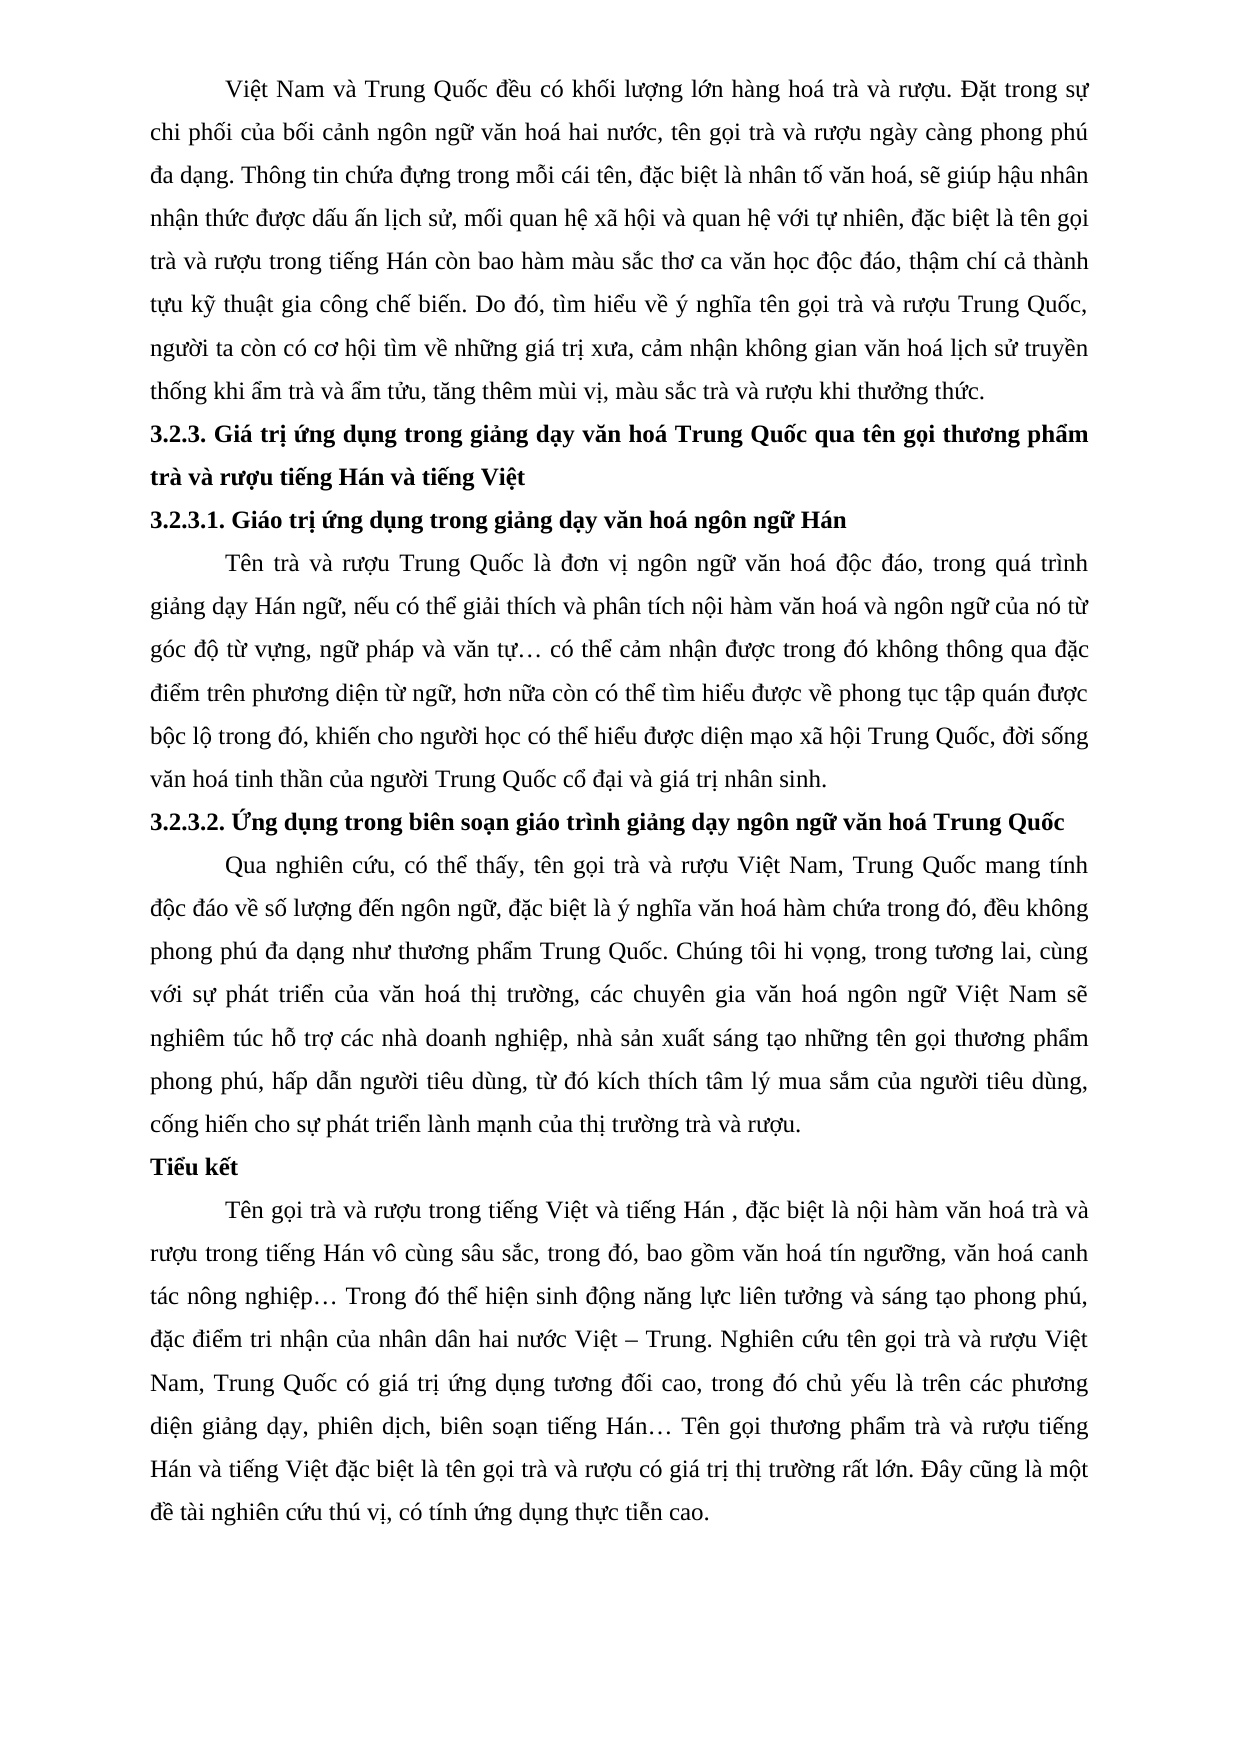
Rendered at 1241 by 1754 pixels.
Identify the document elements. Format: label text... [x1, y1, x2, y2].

text Tiểu kết [150, 1152, 1090, 1181]
text Qua nghiên cứu, có thể thấy, tên gọi trà và rượu Việt Nam, Trung Quốc mang tính độc đáo về số lượng đến ngôn ngữ, đặc biệt là ý nghĩa văn hoá hàm chứa trong đó, đều không phong phú đa dạng như thương phẩm Trung Quốc. Chúng tôi hi vọng, trong tương lai, cùng với sự phát triển của văn hoá thị trường, các chuyên gia văn hoá ngôn ngữ Việt Nam sẽ nghiêm túc hỗ trợ các nhà doanh nghiệp, nhà sản xuất sáng tạo những tên gọi thương phẩm phong phú, hấp dẫn người tiêu dùng, từ đó kích thích tâm lý mua sắm của người tiêu dùng, cống hiến cho sự phát triển lành mạnh của thị trường trà và rượu. [150, 850, 1090, 1138]
text Tên gọi trà và rượu trong tiếng Việt và tiếng Hán , đặc biệt là nội hàm văn hoá trà và rượu trong tiếng Hán vô cùng sâu sắc, trong đó, bao gồm văn hoá tín ngưỡng, văn hoá canh tác nông nghiệp… Trong đó thể hiện sinh động năng lực liên tưởng và sáng tạo phong phú, đặc điểm tri nhận của nhân dân hai nước Việt – Trung. Nghiên cứu tên gọi trà và rượu Việt Nam, Trung Quốc có giá trị ứng dụng tương đối cao, trong đó chủ yếu là trên các phương diện giảng dạy, phiên dịch, biên soạn tiếng Hán… Tên gọi thương phẩm trà và rượu tiếng Hán và tiếng Việt đặc biệt là tên gọi trà và rượu có giá trị thị trường rất lớn. Đây cũng là một đề tài nghiên cứu thú vị, có tính ứng dụng thực tiễn cao. [150, 1195, 1090, 1526]
text Tên trà và rượu Trung Quốc là đơn vị ngôn ngữ văn hoá độc đáo, trong quá trình giảng dạy Hán ngữ, nếu có thể giải thích và phân tích nội hàm văn hoá và ngôn ngữ của nó từ góc độ từ vựng, ngữ pháp và văn tự… có thể cảm nhận được trong đó không thông qua đặc điểm trên phương diện từ ngữ, hơn nữa còn có thể tìm hiểu được về phong tục tập quán được bộc lộ trong đó, khiến cho người học có thể hiểu được diện mạo xã hội Trung Quốc, đời sống văn hoá tinh thần của người Trung Quốc cổ đại và giá trị nhân sinh. [150, 548, 1090, 793]
text 3.2.3.1. Giáo trị ứng dụng trong giảng dạy văn hoá ngôn ngữ Hán [150, 505, 1090, 534]
text 3.2.3.2. Ứng dụng trong biên soạn giáo trình giảng dạy ngôn ngữ văn hoá Trung Quốc [150, 807, 1090, 836]
text Việt Nam và Trung Quốc đều có khối lượng lớn hàng hoá trà và rượu. Đặt trong sự chi phối của bối cảnh ngôn ngữ văn hoá hai nước, tên gọi trà và rượu ngày càng phong phú đa dạng. Thông tin chứa đựng trong mỗi cái tên, đặc biệt là nhân tố văn hoá, sẽ giúp hậu nhân nhận thức được dấu ấn lịch sử, mối quan hệ xã hội và quan hệ với tự nhiên, đặc biệt là tên gọi trà và rượu trong tiếng Hán còn bao hàm màu sắc thơ ca văn học độc đáo, thậm chí cả thành tựu kỹ thuật gia công chế biến. Do đó, tìm hiểu về ý nghĩa tên gọi trà và rượu Trung Quốc, người ta còn có cơ hội tìm về những giá trị xưa, cảm nhận không gian văn hoá lịch sử truyền thống khi ẩm trà và ẩm tửu, tăng thêm mùi vị, màu sắc trà và rượu khi thưởng thức. [150, 74, 1090, 404]
text 3.2.3. Giá trị ứng dụng trong giảng dạy văn hoá Trung Quốc qua tên gọi thương phẩm trà và rượu tiếng Hán và tiếng Việt [150, 419, 1090, 491]
